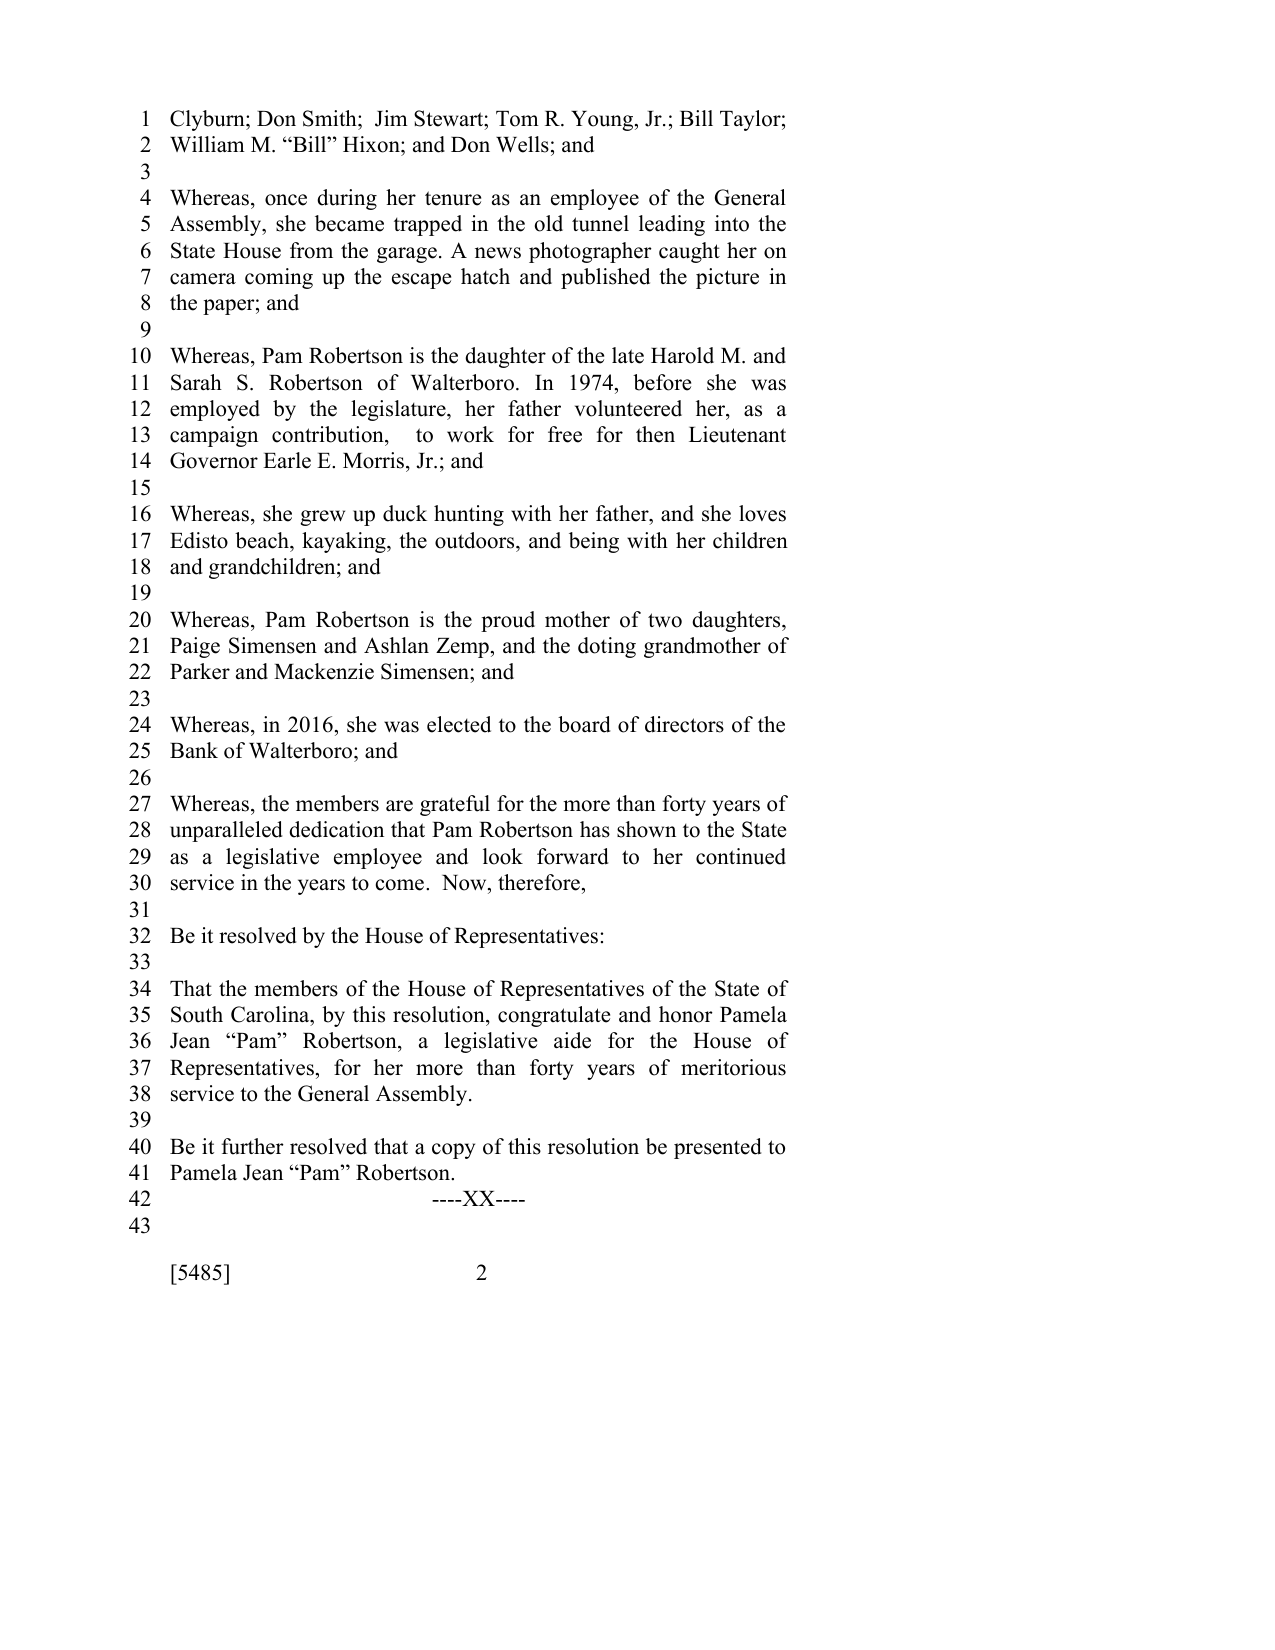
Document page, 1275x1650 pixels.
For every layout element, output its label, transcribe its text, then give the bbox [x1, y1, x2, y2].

text Be it resolved by the House of Representatives: [169, 922, 787, 948]
text Whereas, Pam Robertson is the daughter of the late Harold M. and Sarah S. Robertson of Walterboro. In 1974, before she was employed by the legislature, her father volunteered her, as a campaign contribution, to work for free for then Lieutenant Governor Earle E. Morris, Jr.; and [169, 342, 787, 474]
text That the members of the House of Representatives of the State of South Carolina, by this resolution, congratulate and honor Pamela Jean “Pam” Robertson, a legislative aide for the House of Representatives, for her more than forty years of meritorious service to the General Assembly. [169, 975, 787, 1106]
text Whereas, Pam Robertson is the proud mother of two daughters, Paige Simensen and Ashlan Zemp, and the doting grandmother of Parker and Mackenzie Simensen; and [169, 606, 787, 685]
text Whereas, she grew up duck hunting with her father, and she loves Edisto beach, kayaking, the outdoors, and being with her children and grandchildren; and [169, 500, 787, 579]
text Be it further resolved that a copy of this resolution be presented to Pamela Jean “Pam” Robertson. [169, 1133, 787, 1186]
text ----XX---- [169, 1186, 787, 1212]
text Whereas, in 2016, she was elected to the board of directors of the Bank of Walterboro; and [169, 711, 787, 764]
text Whereas, the members are grateful for the more than forty years of unparalleled dedication that Pam Robertson has shown to the State as a legislative employee and look forward to her continued service in the years to come. Now, therefore, [169, 790, 787, 896]
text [169, 105, 787, 158]
text Whereas, once during her tenure as an employee of the General Assembly, she became trapped in the old tunnel leading into the State House from the garage. A news photographer caught her on camera coming up the escape hatch and published the picture in the paper; and [169, 184, 787, 316]
